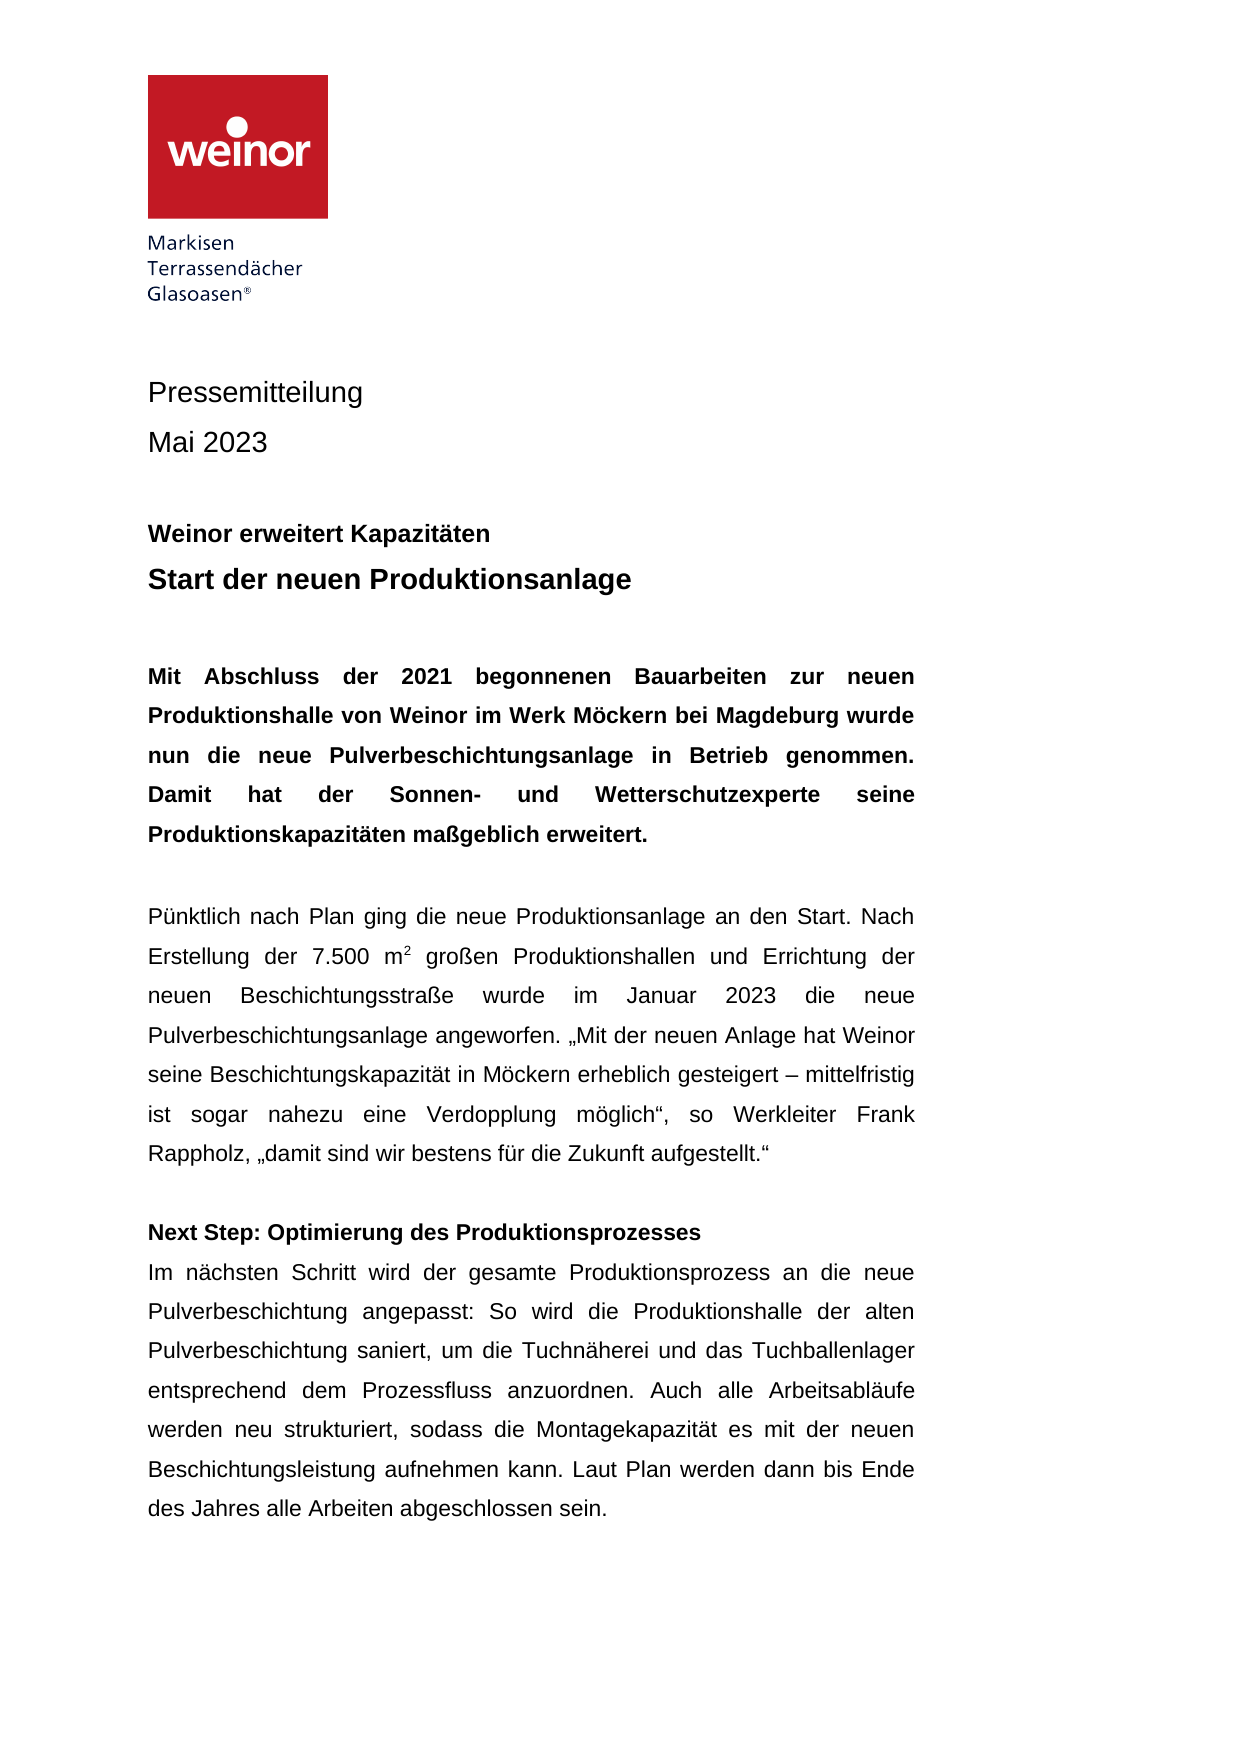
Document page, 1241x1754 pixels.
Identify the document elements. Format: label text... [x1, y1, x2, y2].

text Start der neuen Produktionsanlage [148, 562, 915, 596]
text Mai 2023 [148, 426, 924, 459]
picture [147, 75, 328, 301]
text Pünktlich nach Plan ging die neue Produktionsanlage an den Start. Nach Erstellung der 7.500 m2 großen Produktionshallen und Errichtung der neuen Beschichtungsstraße wurde im Januar 2023 die neue Pulverbeschichtungsanlage angeworfen. „Mit der neuen Anlage hat Weinor seine Beschichtungskapazität in Möckern erheblich gesteigert – mittelfristig ist sogar nahezu eine Verdopplung möglich“, so Werkleiter Frank Rappholz, „damit sind wir bestens für die Zukunft aufgestellt.“ [148, 903, 915, 1166]
text Mit Abschluss der 2021 begonnenen Bauarbeiten zur neuen Produktionshalle von Weinor im Werk Möckern bei Magdeburg wurde nun die neue Pulverbeschichtungsanlage in Betrieb genommen. Damit hat der Sonnen- und Wetterschutzexperte seine Produktionskapazitäten maßgeblich erweitert. [148, 663, 915, 847]
text Weinor erweitert Kapazitäten [148, 519, 915, 548]
text Im nächsten Schritt wird der gesamte Produktionsprozess an die neue Pulverbeschichtung angepasst: So wird die Produktionshalle der alten Pulverbeschichtung saniert, um die Tuchnäherei und das Tuchballenlager entsprechend dem Prozessfluss anzuordnen. Auch alle Arbeitsabläufe werden neu strukturiert, sodass die Montagekapazität es mit der neuen Beschichtungsleistung aufnehmen kann. Laut Plan werden dann bis Ende des Jahres alle Arbeiten abgeschlossen sein. [148, 1258, 915, 1522]
text Pressemitteilung [148, 375, 924, 409]
text Next Step: Optimierung des Produktionsprozesses [148, 1219, 915, 1245]
